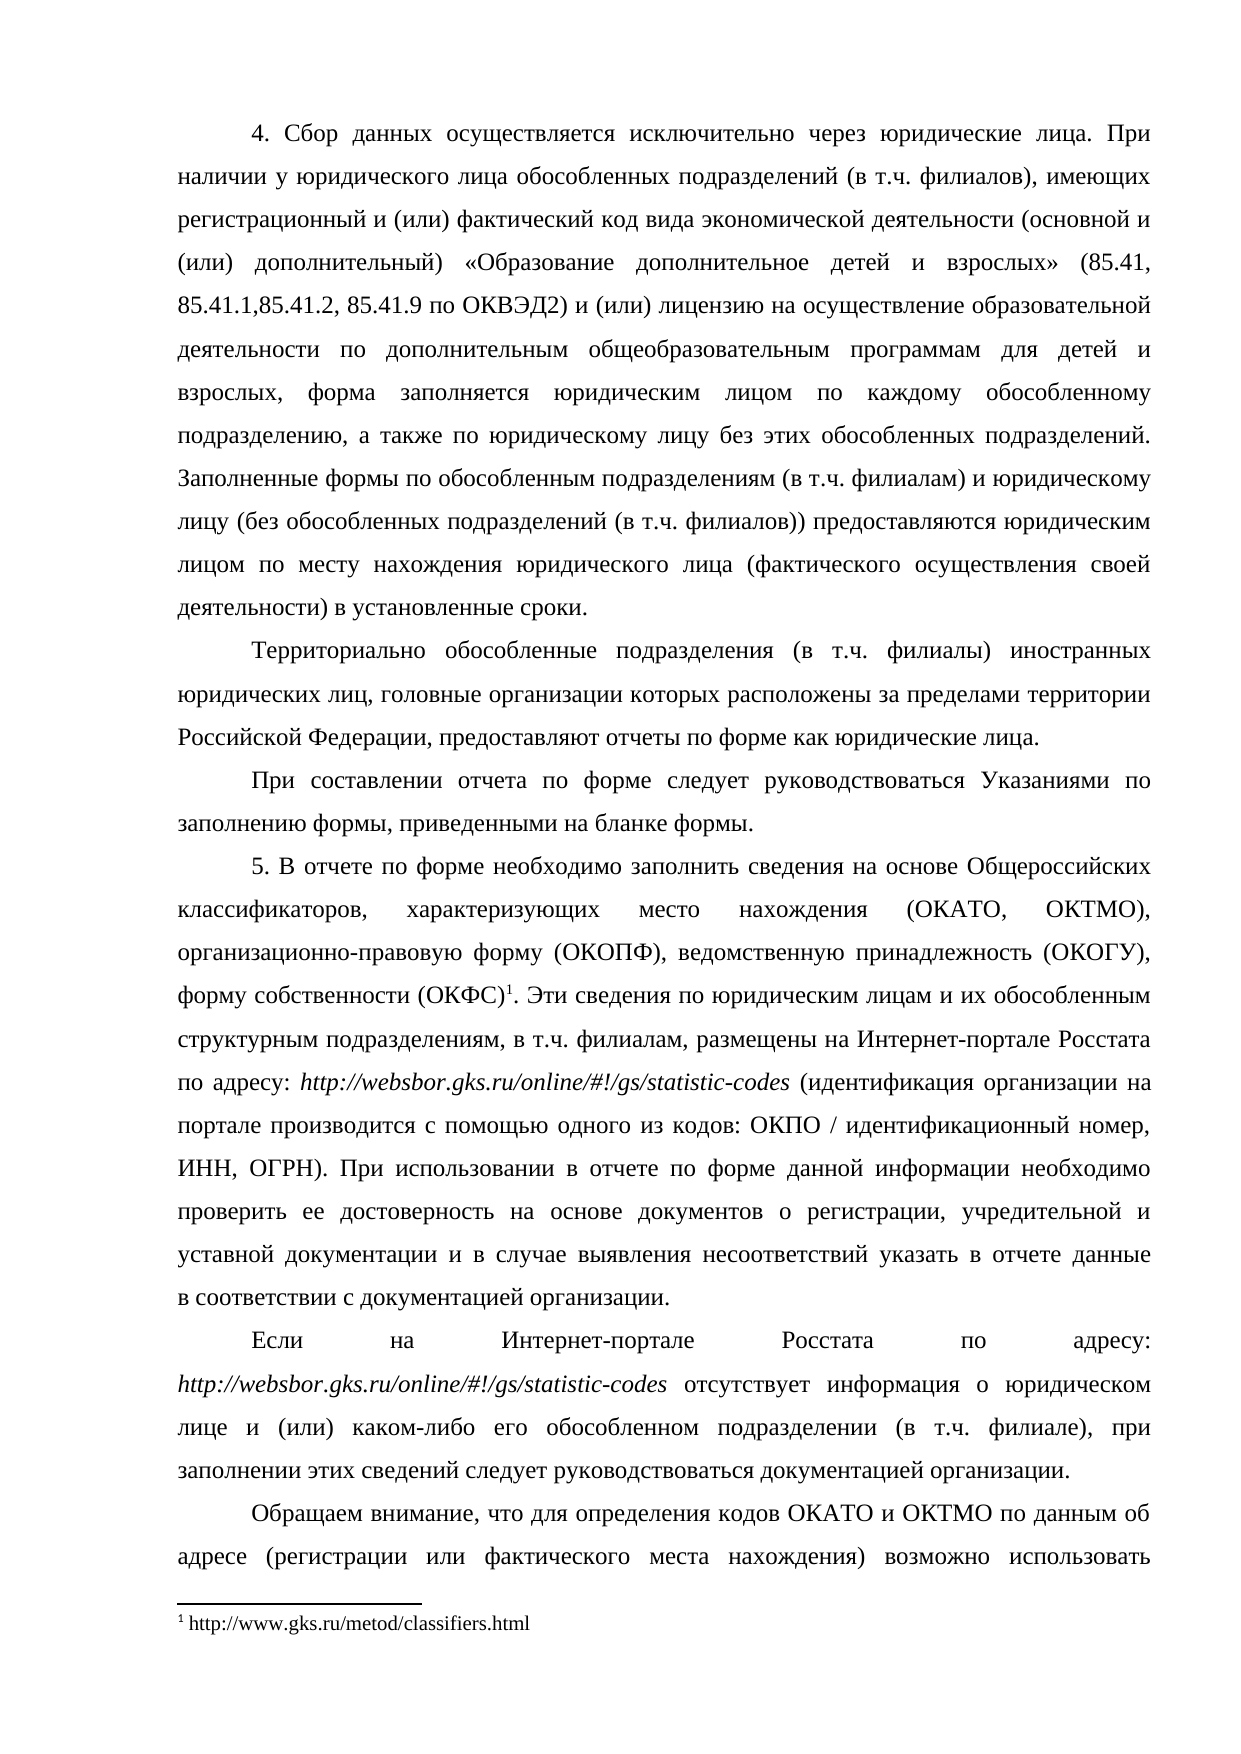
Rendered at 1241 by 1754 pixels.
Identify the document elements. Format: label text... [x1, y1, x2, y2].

text 4. Сбор данных осуществляется исключительно через юридические лица. При наличии у юридического лица обособленных подразделений (в т.ч. филиалов), имеющих регистрационный и (или) фактический код вида экономической деятельности (основной и (или) дополнительный) «Образование дополнительное детей и взрослых» (85.41, 85.41.1,85.41.2, 85.41.9 по ОКВЭД2) и (или) лицензию на осуществление образовательной деятельности по дополнительным общеобразовательным программам для детей и взрослых, форма заполняется юридическим лицом по каждому обособленному подразделению, а также по юридическому лицу без этих обособленных подразделений. Заполненные формы по обособленным подразделениям (в т.ч. филиалам) и юридическому лицу (без обособленных подразделений (в т.ч. филиалов)) предоставляются юридическим лицом по месту нахождения юридического лица (фактического осуществления своей деятельности) в установленные сроки. [177, 118, 1152, 621]
text При составлении отчета по форме следует руководствоваться Указаниями по заполнению формы, приведенными на бланке формы. [177, 765, 1152, 837]
text Если на Интернет-портале Росстата по адресу: http://websbor.gks.ru/online/#!/gs/statistic-codes отсутствует информация о юридическом лице и (или) каком-либо его обособленном подразделении (в т.ч. филиале), при заполнении этих сведений следует руководствоваться документацией организации. [177, 1326, 1152, 1484]
text Территориально обособленные подразделения (в т.ч. филиалы) иностранных юридических лиц, головные организации которых расположены за пределами территории Российской Федерации, предоставляют отчеты по форме как юридические лица. [177, 636, 1152, 751]
text 5. В отчете по форме необходимо заполнить сведения на основе Общероссийских классификаторов, характеризующих место нахождения (ОКАТО, ОКТМО), организационно-правовую форму (ОКОПФ), ведомственную принадлежность (ОКОГУ), форму собственности (ОКФС). Эти сведения по юридическим лицам и их обособленным структурным подразделениям, в т.ч. филиалам, размещены на Интернет-портале Росстата по адресу: http://websbor.gks.ru/online/#!/gs/statistic-codes (идентификация организации на портале производится с помощью одного из кодов: ОКПО / идентификационный номер, ИНН, ОГРН). При использовании в отчете по форме данной информации необходимо проверить ее достоверность на основе документов о регистрации, учредительной и уставной документации и в случае выявления несоответствий указать в отчете данные в соответствии с документацией организации. [177, 851, 1152, 1311]
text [177, 1498, 1152, 1570]
